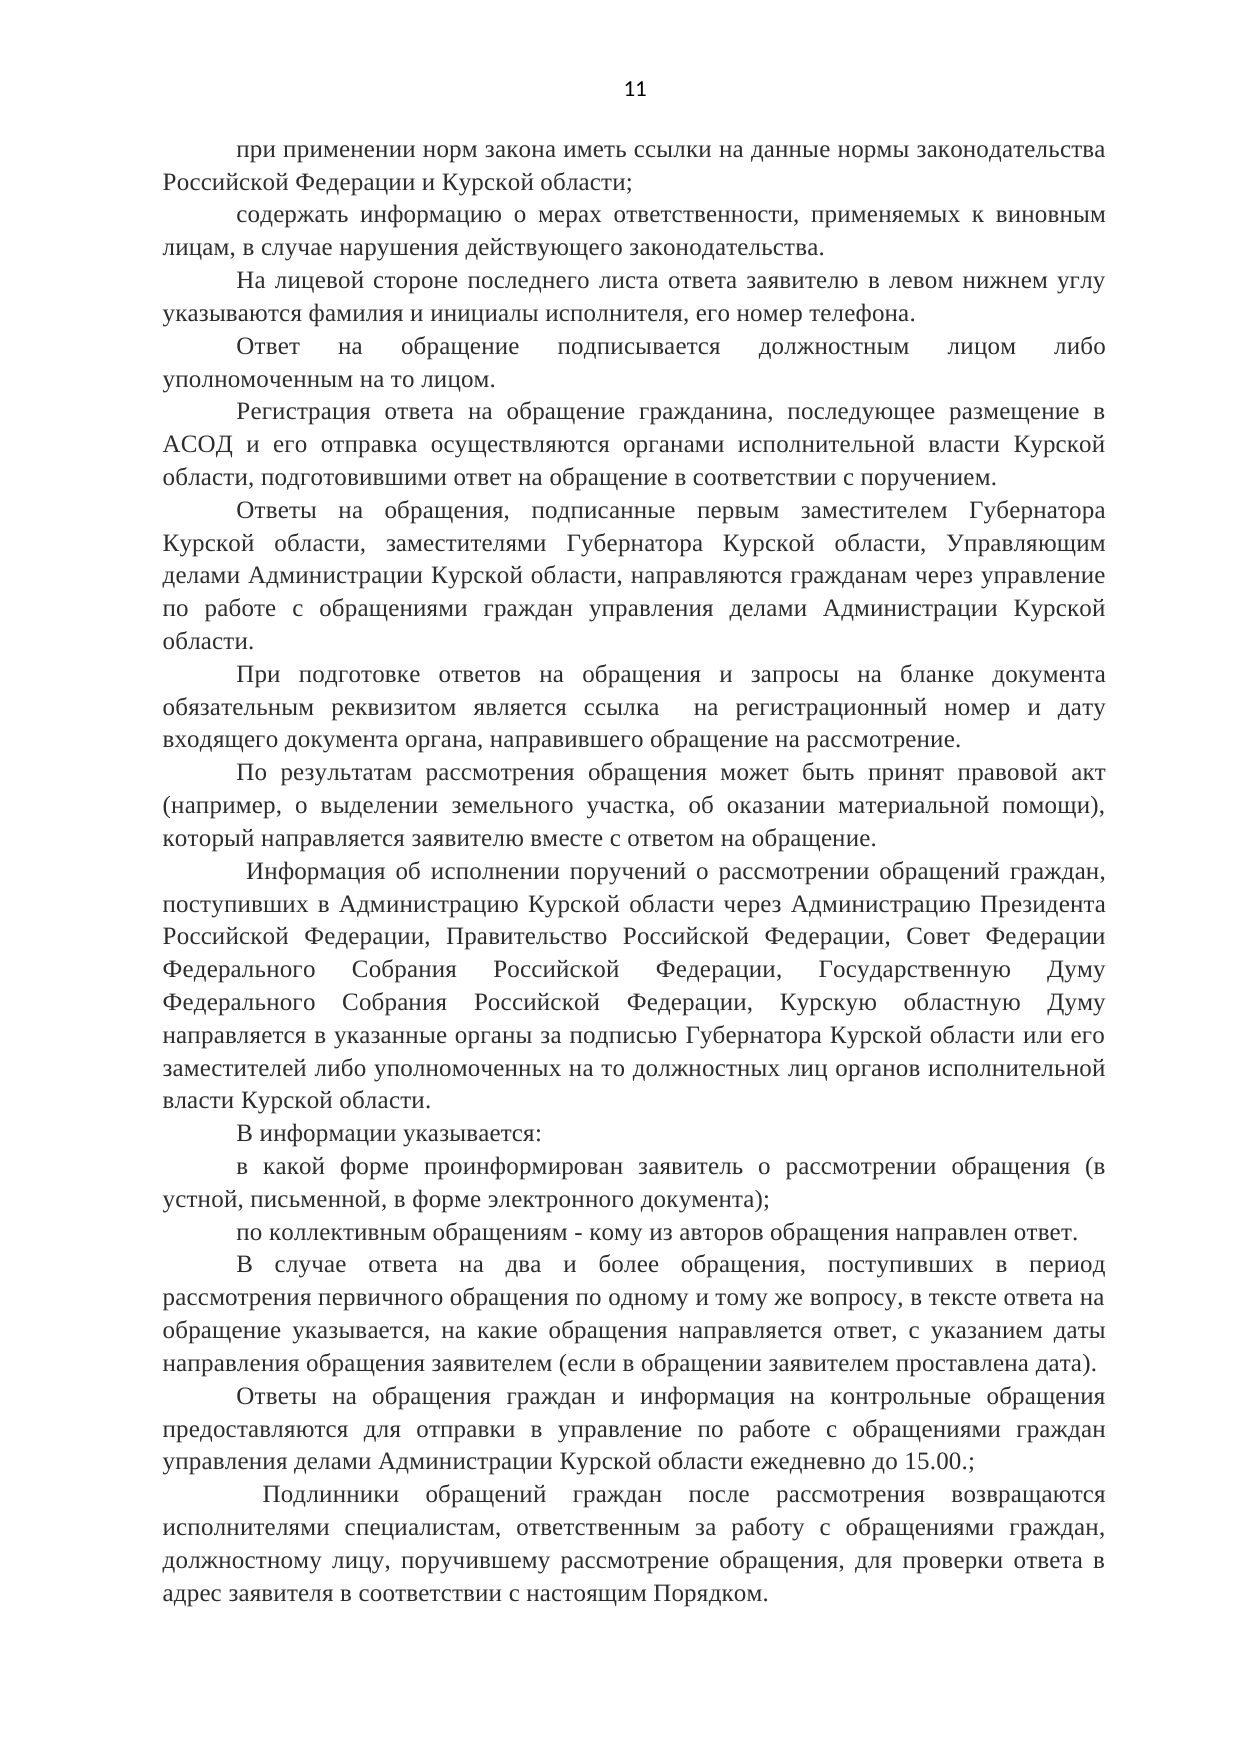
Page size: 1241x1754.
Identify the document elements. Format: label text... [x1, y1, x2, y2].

text При подготовке ответов на обращения и запросы на бланке документа обязательным реквизитом является ссылка на регистрационный номер и дату входящего документа органа, направившего обращение на рассмотрение. [162, 655, 1107, 753]
text Информация об исполнении поручений о рассмотрении обращений граждан, поступивших в Администрацию Курской области через Администрацию Президента Российской Федерации, Правительство Российской Федерации, Совет Федерации Федерального Собрания Российской Федерации, Государственную Думу Федерального Собрания Российской Федерации, Курскую областную Думу направляется в указанные органы за подписью Губернатора Курской области или его заместителей либо уполномоченных на то должностных лиц органов исполнительной власти Курской области. [162, 852, 1107, 1114]
text при применении норм закона иметь ссылки на данные нормы законодательства Российской Федерации и Курской области; [162, 130, 1107, 196]
text На лицевой стороне последнего листа ответа заявителю в левом нижнем углу указываются фамилия и инициалы исполнителя, его номер телефона. [162, 261, 1107, 327]
text Ответы на обращения, подписанные первым заместителем Губернатора Курской области, заместителями Губернатора Курской области, Управляющим делами Администрации Курской области, направляются гражданам через управление по работе с обращениями граждан управления делами Администрации Курской области. [162, 491, 1107, 655]
text в какой форме проинформирован заявитель о рассмотрении обращения (в устной, письменной, в форме электронного документа); [162, 1147, 1107, 1213]
text Регистрация ответа на обращение гражданина, последующее размещение в АСОД и его отправка осуществляются органами исполнительной власти Курской области, подготовившими ответ на обращение в соответствии с поручением. [162, 392, 1107, 491]
text Ответ на обращение подписывается должностным лицом либо уполномоченным на то лицом. [162, 327, 1107, 392]
text В информации указывается: [162, 1114, 1107, 1147]
text Подлинники обращений граждан после рассмотрения возвращаются исполнителями специалистам, ответственным за работу с обращениями граждан, должностному лицу, поручившему рассмотрение обращения, для проверки ответа в адрес заявителя в соответствии с настоящим Порядком. [162, 1475, 1107, 1606]
text Ответы на обращения граждан и информация на контрольные обращения предоставляются для отправки в управление по работе с обращениями граждан управления делами Администрации Курской области ежедневно до 15.00.; [162, 1377, 1107, 1475]
text По результатам рассмотрения обращения может быть принят правовой акт (например, о выделении земельного участка, об оказании материальной помощи), который направляется заявителю вместе с ответом на обращение. [162, 753, 1107, 852]
text по коллективным обращениям - кому из авторов обращения направлен ответ. [162, 1213, 1107, 1246]
text содержать информацию о мерах ответственности, применяемых к виновным лицам, в случае нарушения действующего законодательства. [162, 196, 1107, 261]
text В случае ответа на два и более обращения, поступивших в период рассмотрения первичного обращения по одному и тому же вопросу, в тексте ответа на обращение указывается, на какие обращения направляется ответ, с указанием даты направления обращения заявителем (если в обращении заявителем проставлена дата). [162, 1246, 1107, 1377]
